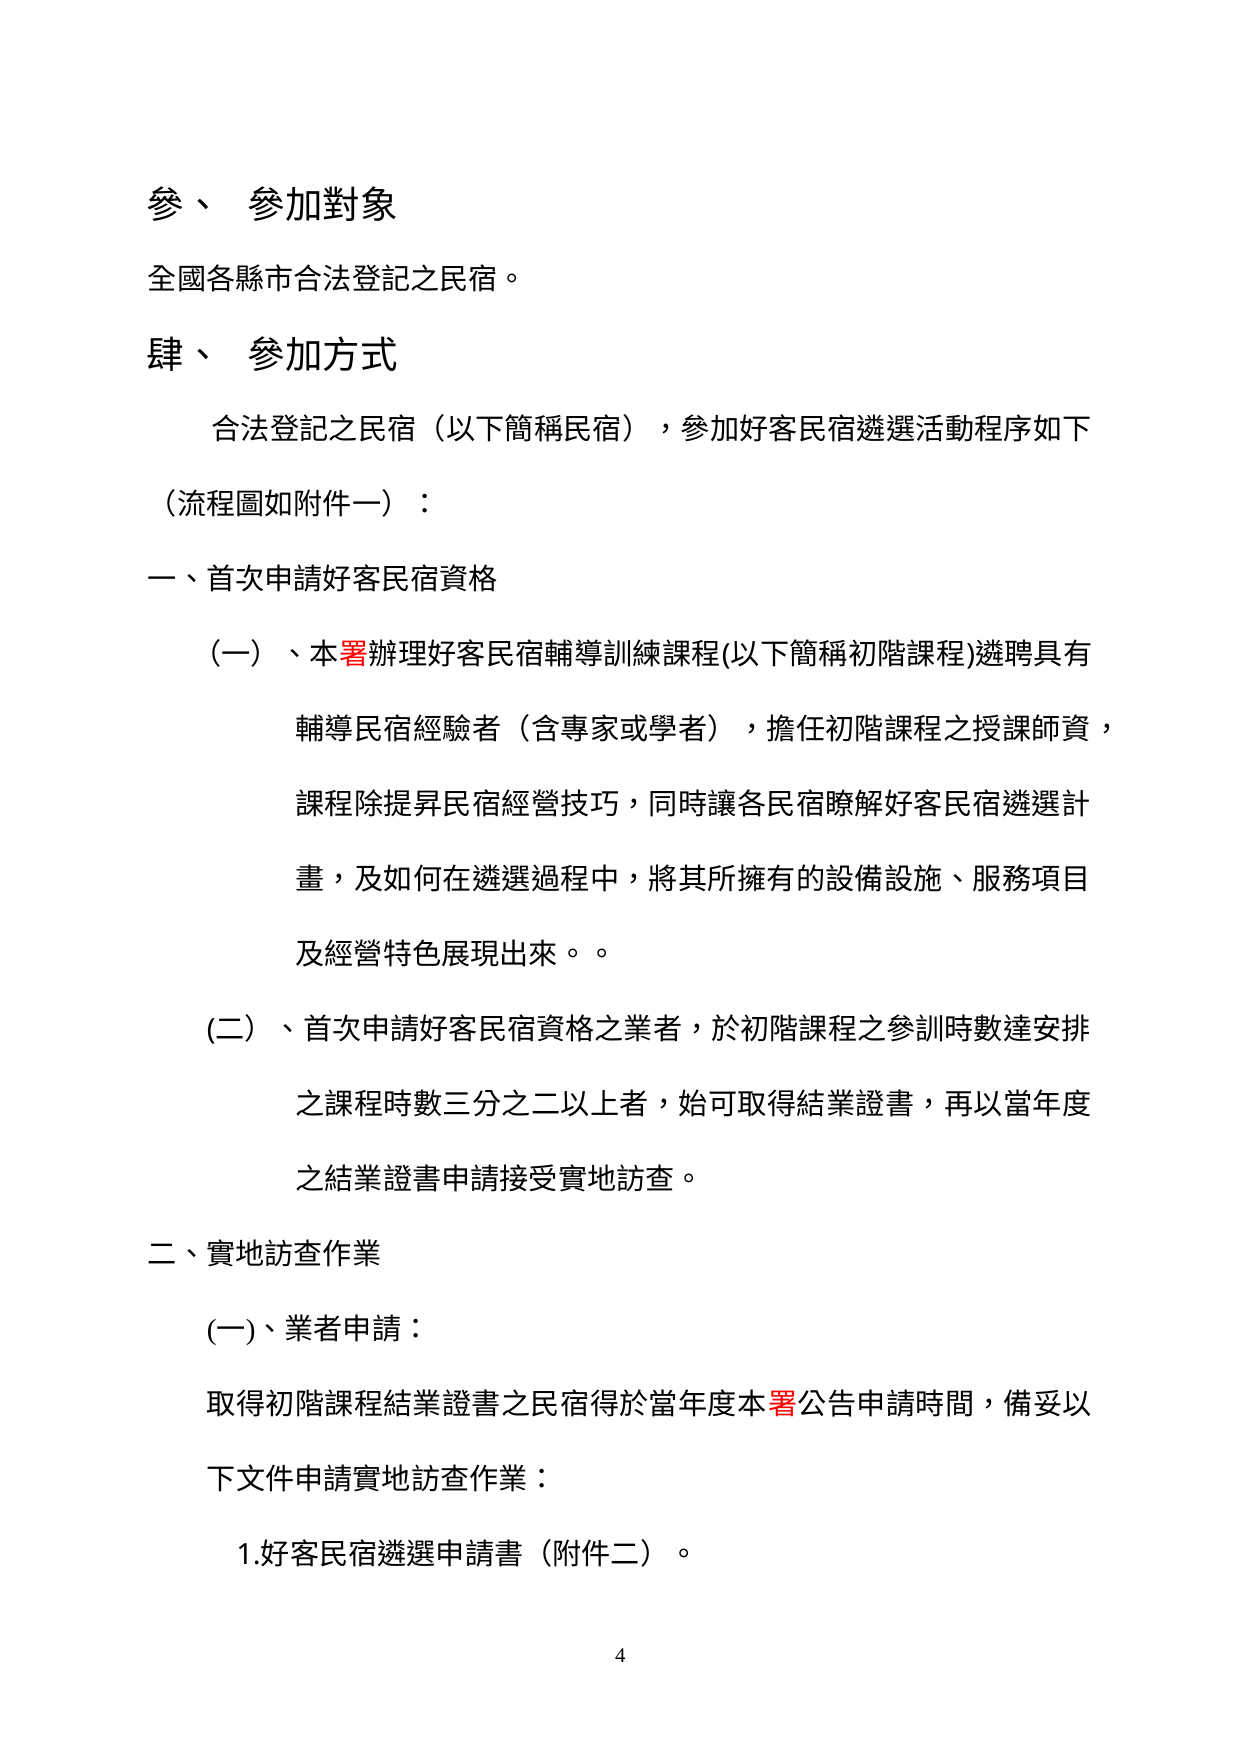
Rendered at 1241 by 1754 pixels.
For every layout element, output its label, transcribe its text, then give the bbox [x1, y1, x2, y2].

list 取得初階課程結業證書之民宿得於當年度本署公告申請時間，備妥以下文件申請實地訪查作業： [207, 1364, 1092, 1514]
text 參加對象 [147, 164, 1092, 239]
list (二）、首次申請好客民宿資格之業者，於初階課程之參訓時數達安排之課程時數三分之二以上者，始可取得結業證書，再以當年度之結業證書申請接受實地訪查。 [207, 989, 1092, 1214]
list (一)、業者申請： [207, 1289, 1092, 1364]
text 全國各縣市合法登記之民宿。 [148, 239, 1092, 314]
list 二、實地訪查作業 [148, 1214, 1092, 1289]
text 參加方式 [147, 314, 1092, 389]
list 一、首次申請好客民宿資格 [148, 539, 1092, 614]
list （一）、本署辦理好客民宿輔導訓練課程(以下簡稱初階課程)遴聘具有輔導民宿經驗者（含專家或學者），擔任初階課程之授課師資，課程除提昇民宿經營技巧，同時讓各民宿瞭解好客民宿遴選計畫，及如何在遴選過程中，將其所擁有的設備設施、服務項目及經營特色展現出來。。 [192, 614, 1092, 989]
list 合法登記之民宿（以下簡稱民宿），參加好客民宿遴選活動程序如下（流程圖如附件一）： [148, 389, 1092, 539]
list 1.好客民宿遴選申請書（附件二）。 [236, 1514, 1092, 1589]
